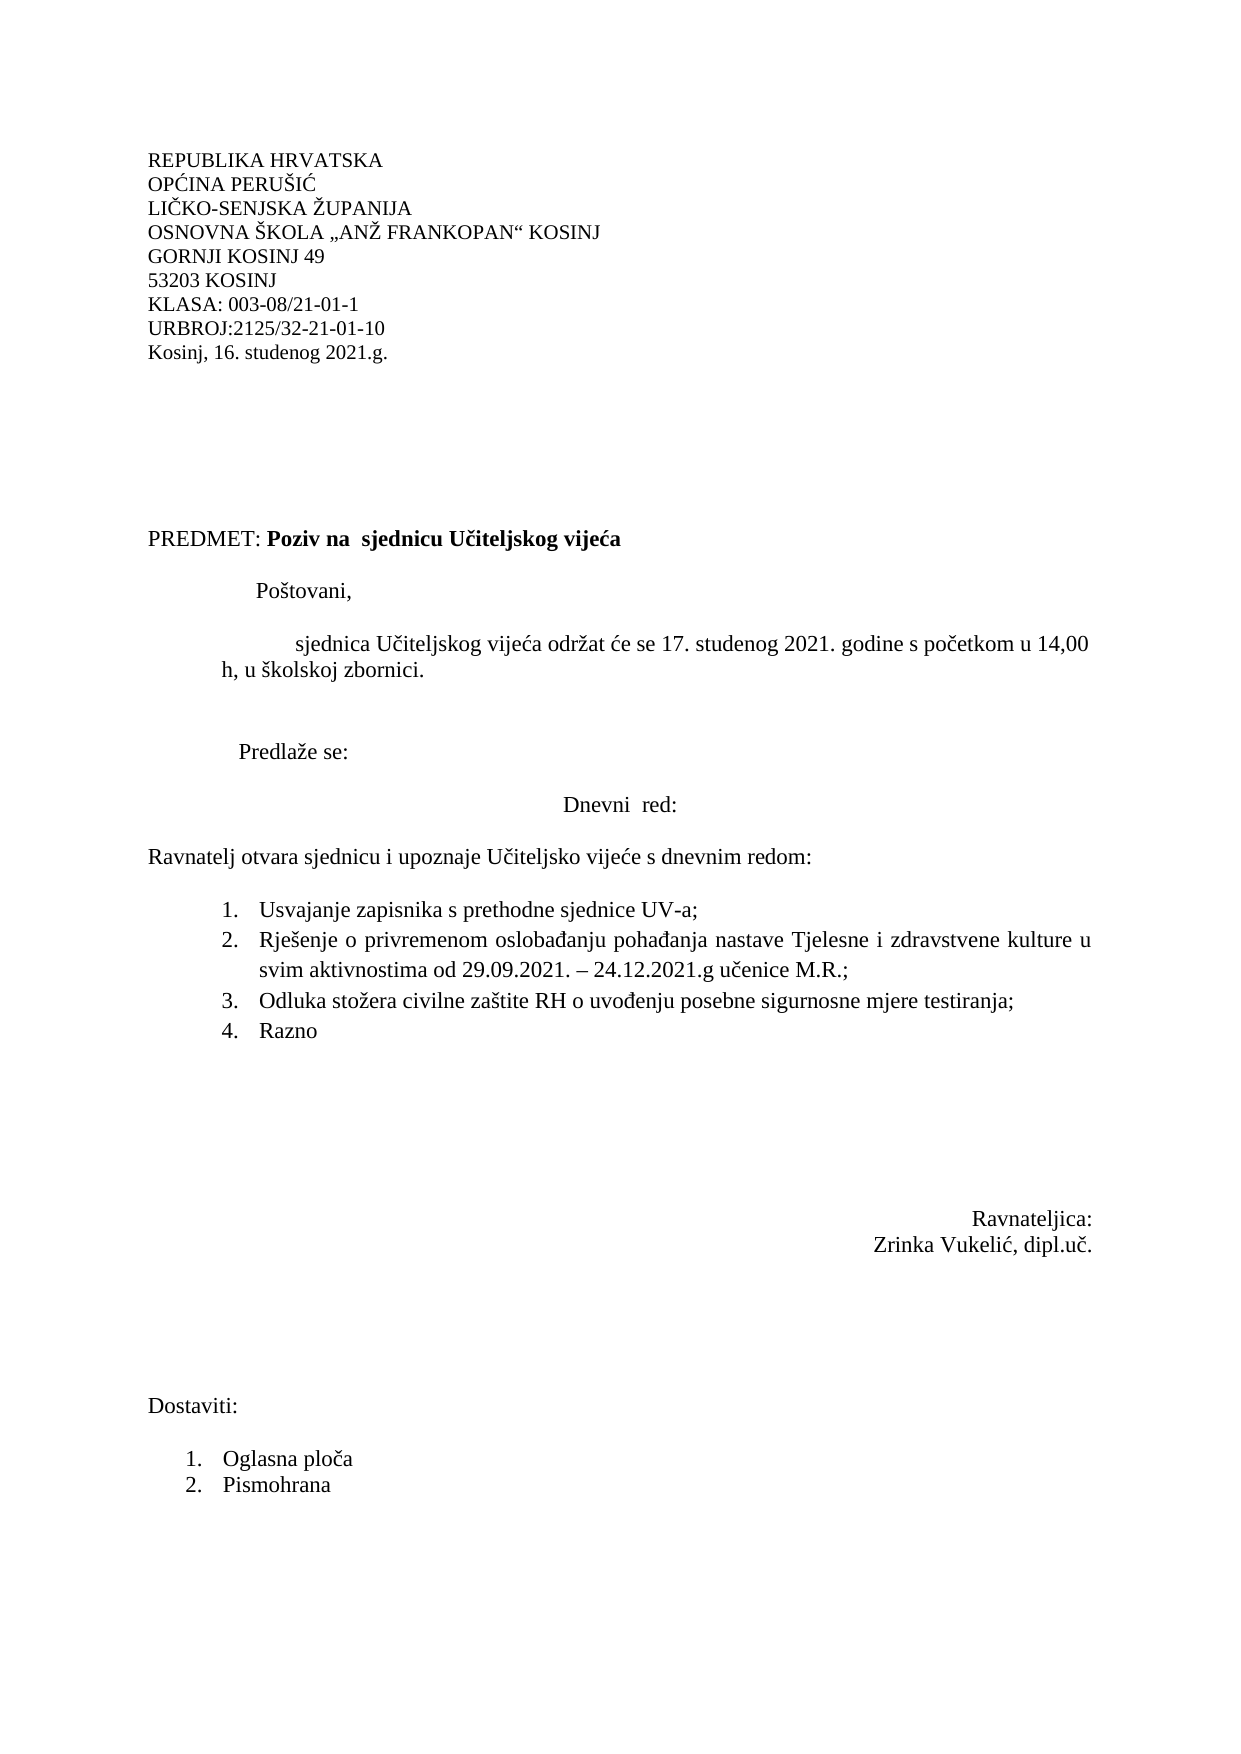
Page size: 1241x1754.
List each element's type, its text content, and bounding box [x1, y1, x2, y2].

text Dostaviti: [148, 1392, 1093, 1418]
text GORNJI KOSINJ 49 [148, 244, 1093, 268]
list Oglasna ploča [185, 1445, 1093, 1471]
text OSNOVNA ŠKOLA „ANŽ FRANKOPAN“ KOSINJ [148, 220, 1093, 244]
text Poštovani, [148, 577, 1093, 604]
text Ravnatelj otvara sjednicu i upoznaje Učiteljsko vijeće s dnevnim redom: [148, 843, 1093, 870]
text OPĆINA PERUŠIĆ [148, 172, 1093, 196]
text sjednica Učiteljskog vijeća održat će se 17. studenog 2021. godine s početkom u 14,00 h, u školskoj zbornici. [221, 630, 1093, 683]
text Ravnateljica: [664, 1205, 1093, 1232]
text PREDMET: Poziv na sjednicu Učiteljskog vijeća [148, 525, 1093, 551]
text URBROJ:2125/32-21-01-10 [148, 316, 1093, 340]
text Dnevni red: [148, 791, 1093, 817]
text Predlaže se: [148, 738, 1093, 764]
text KLASA: 003-08/21-01-1 [148, 292, 1093, 316]
text LIČKO-SENJSKA ŽUPANIJA [148, 196, 1093, 220]
list Pismohrana [185, 1471, 1093, 1497]
list Odluka stožera civilne zaštite RH o uvođenju posebne sigurnosne mjere testiranja; [221, 987, 1093, 1013]
list Razno [221, 1017, 1093, 1043]
text Zrinka Vukelić, dipl.uč. [664, 1232, 1093, 1258]
text Kosinj, 16. studenog 2021.g. [148, 340, 1093, 364]
list Rješenje o privremenom oslobađanju pohađanja nastave Tjelesne i zdravstvene kulture u svim aktivnostima od 29.09.2021. – 24.12.2021.g učenice M.R.; [221, 926, 1093, 983]
list Usvajanje zapisnika s prethodne sjednice UV-a; [221, 896, 1093, 922]
text 53203 KOSINJ [148, 268, 1093, 292]
text REPUBLIKA HRVATSKA [148, 148, 1093, 172]
